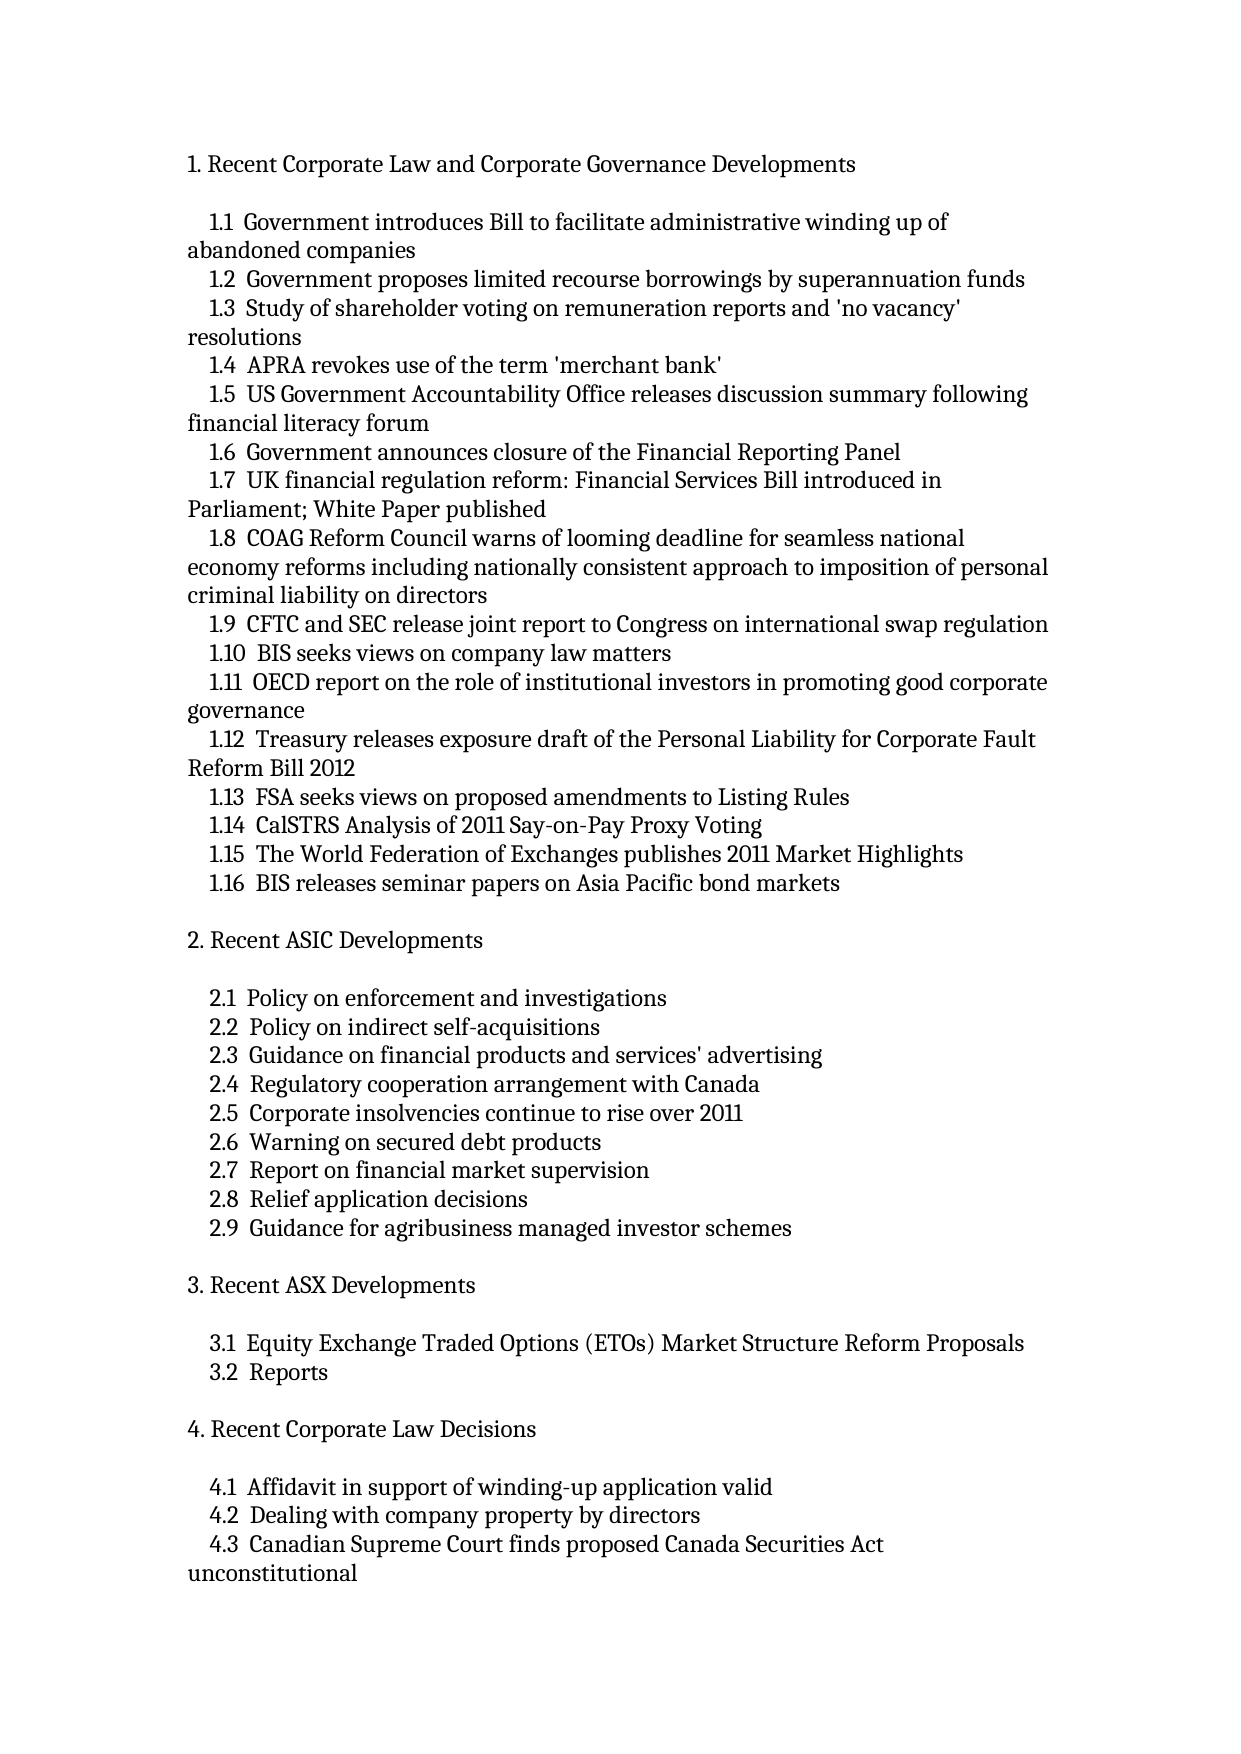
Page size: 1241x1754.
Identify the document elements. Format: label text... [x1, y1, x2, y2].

text 1.11 OECD report on the role of institutional investors in promoting good corporate governance [187, 667, 1053, 725]
text 4.1 Affidavit in support of winding-up application valid [187, 1472, 1053, 1501]
text 2.1 Policy on enforcement and investigations [187, 984, 1053, 1012]
text 2.4 Regulatory cooperation arrangement with Canada [187, 1070, 1053, 1099]
text 1.8 COAG Reform Council warns of looming deadline for seamless national economy reforms including nationally consistent approach to imposition of personal criminal liability on directors [187, 524, 1053, 610]
text 2.2 Policy on indirect self-acquisitions [187, 1012, 1053, 1041]
text 2.6 Warning on secured debt products [187, 1127, 1053, 1156]
text 3.2 Reports [187, 1357, 1053, 1386]
text 2.8 Relief application decisions [187, 1185, 1053, 1214]
text 4. Recent Corporate Law Decisions [187, 1415, 1053, 1444]
text 1.1 Government introduces Bill to facilitate administrative winding up of abandoned companies [187, 207, 1053, 265]
text 4.3 Canadian Supreme Court finds proposed Canada Securities Act unconstitutional [187, 1530, 1053, 1587]
text 3. Recent ASX Developments [187, 1271, 1053, 1300]
text 1.4 APRA revokes use of the term 'merchant bank' [187, 351, 1053, 380]
text 2.7 Report on financial market supervision [187, 1156, 1053, 1185]
text 2.5 Corporate insolvencies continue to rise over 2011 [187, 1099, 1053, 1127]
text 2.9 Guidance for agribusiness managed investor schemes [187, 1214, 1053, 1242]
text 1.6 Government announces closure of the Financial Reporting Panel [187, 437, 1053, 466]
text 1.14 CalSTRS Analysis of 2011 Say-on-Pay Proxy Voting [187, 811, 1053, 840]
text 1.3 Study of shareholder voting on remuneration reports and 'no vacancy' resolutions [187, 294, 1053, 351]
text 1.7 UK financial regulation reform: Financial Services Bill introduced in Parliament; White Paper published [187, 466, 1053, 524]
text 1.12 Treasury releases exposure draft of the Personal Liability for Corporate Fault Reform Bill 2012 [187, 725, 1053, 782]
text 3.1 Equity Exchange Traded Options (ETOs) Market Structure Reform Proposals [187, 1329, 1053, 1357]
text 2.3 Guidance on financial products and services' advertising [187, 1041, 1053, 1070]
text 1.13 FSA seeks views on proposed amendments to Listing Rules [187, 782, 1053, 811]
text 1.9 CFTC and SEC release joint report to Congress on international swap regulation [187, 610, 1053, 639]
text 1.10 BIS seeks views on company law matters [187, 639, 1053, 667]
text 1.5 US Government Accountability Office releases discussion summary following financial literacy forum [187, 380, 1053, 437]
text 1. Recent Corporate Law and Corporate Governance Developments [187, 150, 1053, 179]
text 1.2 Government proposes limited recourse borrowings by superannuation funds [187, 265, 1053, 294]
text 2. Recent ASIC Developments [187, 926, 1053, 955]
text 1.15 The World Federation of Exchanges publishes 2011 Market Highlights [187, 840, 1053, 869]
text 4.2 Dealing with company property by directors [187, 1501, 1053, 1530]
text 1.16 BIS releases seminar papers on Asia Pacific bond markets [187, 869, 1053, 897]
